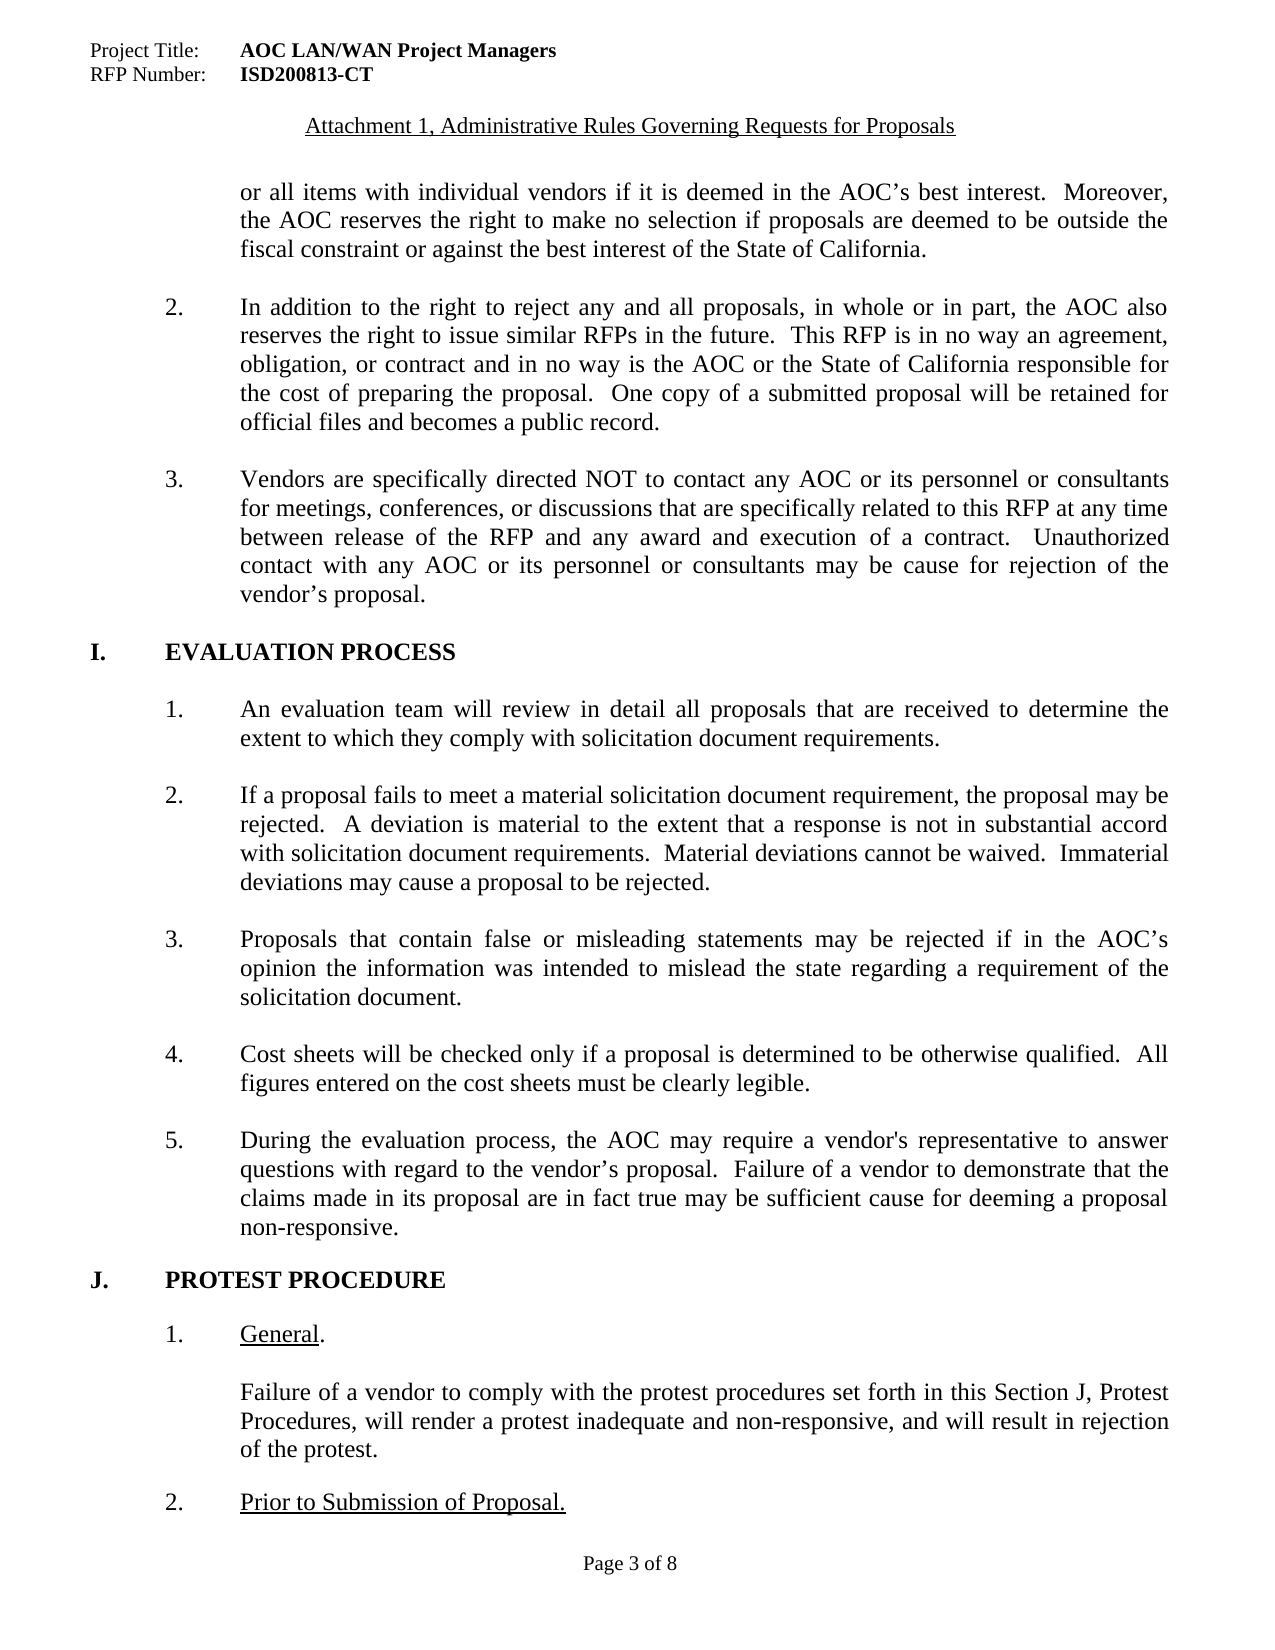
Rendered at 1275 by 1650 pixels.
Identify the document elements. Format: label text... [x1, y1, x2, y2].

text Failure of a vendor to comply with the protest procedures set forth in this Section J, Protest Procedures, will render a protest inadequate and non-responsive, and will result in rejection of the protest. [240, 1377, 1170, 1463]
text 5. During the evaluation process, the AOC may require a vendor's representative to answer questions with regard to the vendor’s proposal. Failure of a vendor to demonstrate that the claims made in its proposal are in fact true may be sufficient cause for deeming a proposal non-responsive. [165, 1125, 1170, 1240]
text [165, 177, 1170, 263]
text 3. Proposals that contain false or misleading statements may be rejected if in the AOC’s opinion the information was intended to mislead the state regarding a requirement of the solicitation document. [165, 924, 1170, 1010]
text 2. In addition to the right to reject any and all proposals, in whole or in part, the AOC also reserves the right to issue similar RFPs in the future. This RFP is in no way an agreement, obligation, or contract and in no way is the AOC or the State of responsible for the cost of preparing the proposal. One copy of a submitted proposal will be retained for official files and becomes a public record. [165, 292, 1170, 435]
subtitle J. PROTEST PROCEDURE [90, 1265, 1170, 1294]
list General. [165, 1319, 1170, 1348]
text 1. An evaluation team will review in detail all proposals that are received to determine the extent to which they comply with solicitation document requirements. [165, 694, 1170, 752]
text 2. If a proposal fails to meet a material solicitation document requirement, the proposal may be rejected. A deviation is material to the extent that a response is not in substantial accord with solicitation document requirements. Material deviations cannot be waived. Immaterial deviations may cause a proposal to be rejected. [165, 780, 1170, 895]
text I. EVALUATION PROCESS [90, 637, 1170, 665]
list Prior to Submission of Proposal. [165, 1487, 1170, 1516]
text 4. Cost sheets will be checked only if a proposal is determined to be otherwise qualified. All figures entered on the cost sheets must be clearly legible. [165, 1039, 1170, 1097]
text 3. Vendors are specifically directed NOT to contact any AOC or its personnel or consultants for meetings, conferences, or discussions that are specifically related to this RFP at any time between release of the RFP and any award and execution of a contract. Unauthorized contact with any AOC or its personnel or consultants may be cause for rejection of the vendor’s proposal. [165, 464, 1170, 608]
